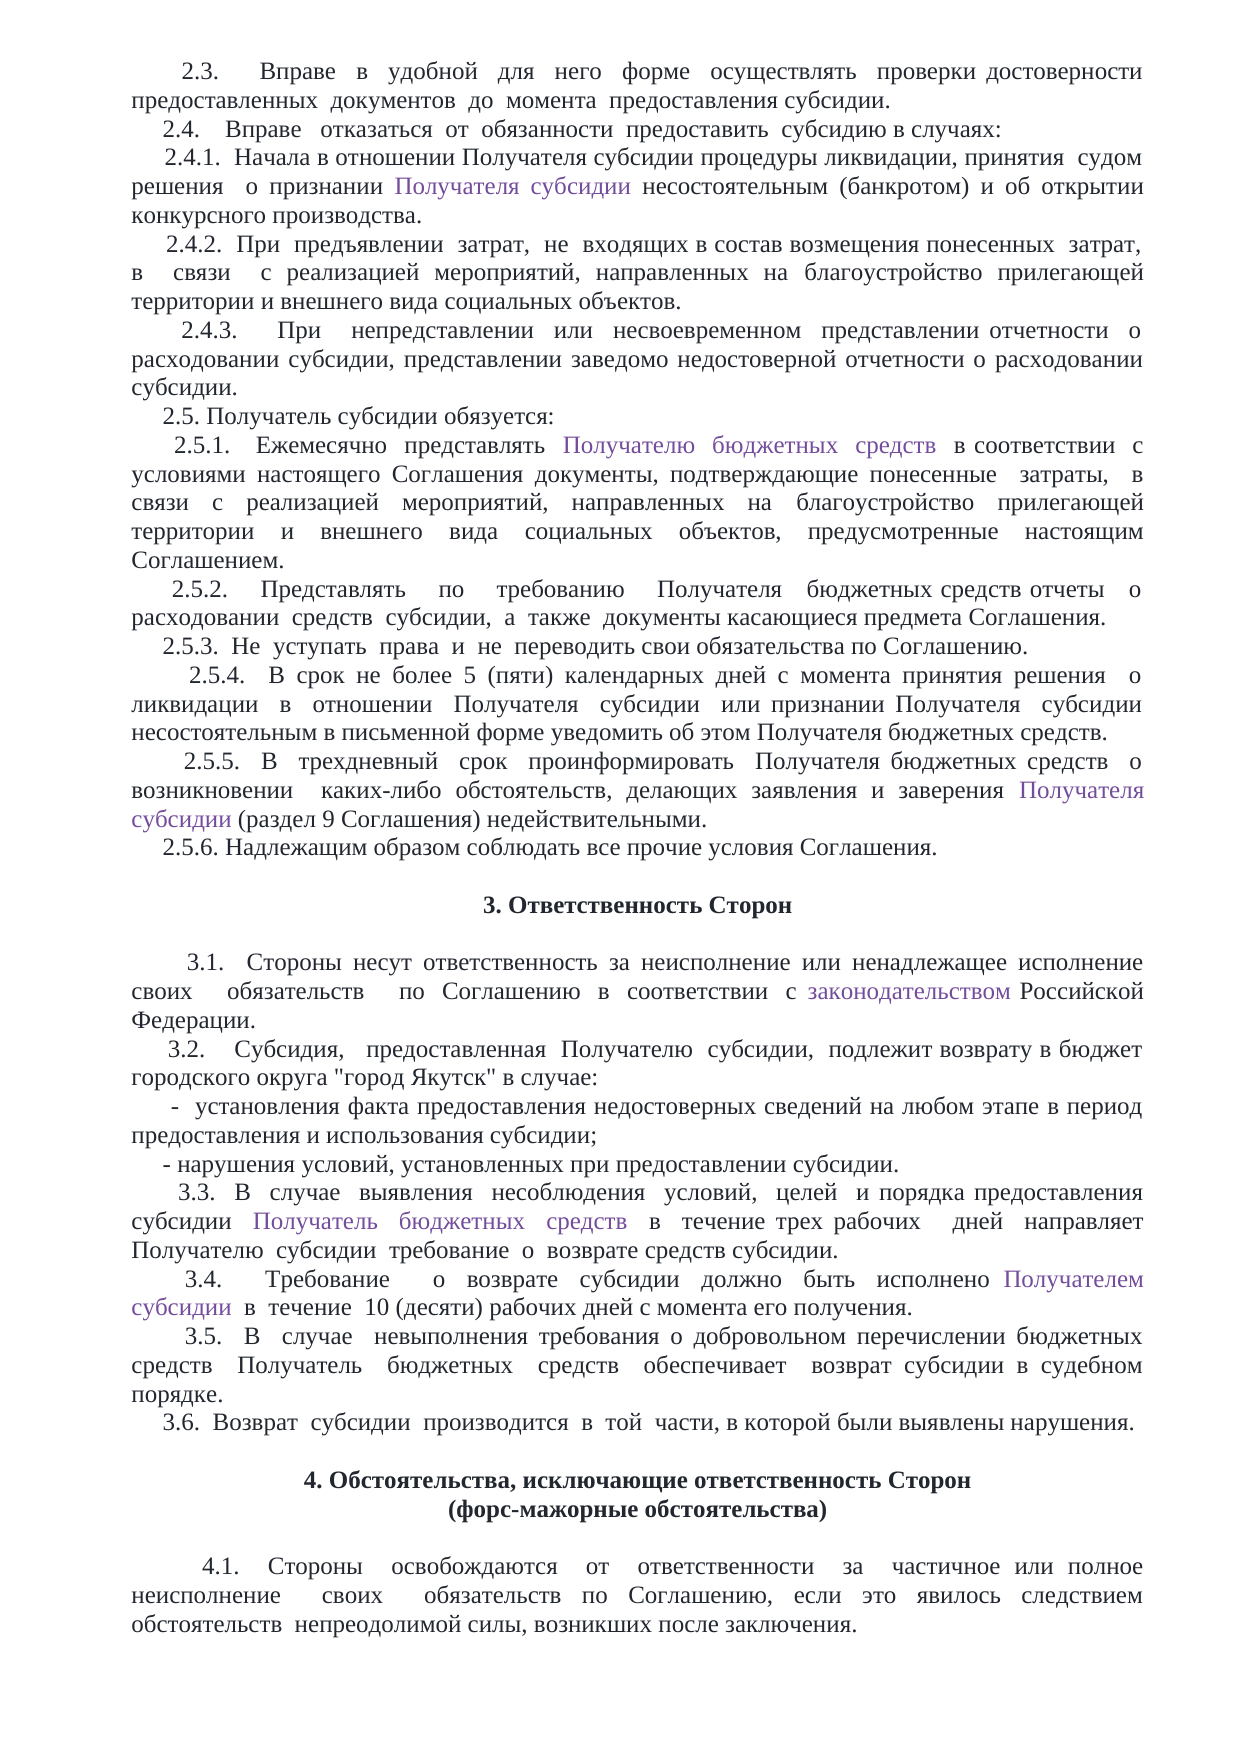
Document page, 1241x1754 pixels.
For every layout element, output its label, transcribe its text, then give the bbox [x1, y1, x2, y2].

text 2.4.1. Начала в отношении Получателя субсидии процедуры ликвидации, принятия судом решения о признании Получателя субсидии несостоятельным (банкротом) и об открытии конкурсного производства. [131, 142, 1144, 229]
text - установления факта предоставления недостоверных сведений на любом этапе в период предоставления и использования субсидии; [131, 1091, 1144, 1149]
text 2.5.2. Представлять по требованию Получателя бюджетных средств отчеты о расходовании средств субсидии, а также документы касающиеся предмета Соглашения. [131, 574, 1144, 631]
text 3. Ответственность Сторон [131, 890, 1144, 919]
text 2.5.6. Надлежащим образом соблюдать все прочие условия Соглашения. [131, 832, 1144, 861]
text 2.4.2. При предъявлении затрат, не входящих в состав возмещения понесенных затрат, в связи с реализацией мероприятий, направленных на благоустройство прилегающей территории и внешнего вида социальных объектов. [131, 229, 1144, 315]
text 4.1. Стороны освобождаются от ответственности за частичное или полное неисполнение своих обязательств по Соглашению, если это явилось следствием обстоятельств непреодолимой силы, возникших после заключения. [131, 1551, 1144, 1637]
text 2.5.1. Ежемесячно представлять Получателю бюджетных средств в соответствии с условиями настоящего Соглашения документы, подтверждающие понесенные затраты, в связи с реализацией мероприятий, направленных на благоустройство прилегающей территории и внешнего вида социальных объектов, предусмотренные настоящим Соглашением. [131, 430, 1144, 574]
text 3.2. Субсидия, предоставленная Получателю субсидии, подлежит возврату в бюджет городского округа "город Якутск" в случае: [131, 1034, 1144, 1091]
text 4. Обстоятельства, исключающие ответственность Сторон [131, 1465, 1144, 1494]
text 3.1. Стороны несут ответственность за неисполнение или ненадлежащее исполнение своих обязательств по Соглашению в соответствии с законодательством Российской Федерации. [131, 947, 1144, 1034]
text 3.5. В случае невыполнения требования о добровольном перечислении бюджетных средств Получатель бюджетных средств обеспечивает возврат субсидии в судебном порядке. [131, 1321, 1144, 1407]
text 2.5.3. Не уступать права и не переводить свои обязательства по Соглашению. [131, 631, 1144, 660]
text 3.6. Возврат субсидии производится в той части, в которой были выявлены нарушения. [131, 1407, 1144, 1436]
text 3.4. Требование о возврате субсидии должно быть исполнено Получателем субсидии в течение 10 (десяти) рабочих дней с момента его получения. [131, 1264, 1144, 1321]
text - нарушения условий, установленных при предоставлении субсидии. [131, 1149, 1144, 1177]
text 2.5. Получатель субсидии обязуется: [131, 401, 1144, 430]
text 2.4. Вправе отказаться от обязанности предоставить субсидию в случаях: [131, 114, 1144, 142]
text 2.5.5. В трехдневный срок проинформировать Получателя бюджетных средств о возникновении каких-либо обстоятельств, делающих заявления и заверения Получателя субсидии (раздел 9 Соглашения) недействительными. [131, 746, 1144, 832]
text (форс-мажорные обстоятельства) [131, 1494, 1144, 1522]
text 3.3. В случае выявления несоблюдения условий, целей и порядка предоставления субсидии Получатель бюджетных средств в течение трех рабочих дней направляет Получателю субсидии требование о возврате средств субсидии. [131, 1177, 1144, 1264]
text 2.4.3. При непредставлении или несвоевременном представлении отчетности о расходовании субсидии, представлении заведомо недостоверной отчетности о расходовании субсидии. [131, 315, 1144, 401]
text 2.3. Вправе в удобной для него форме осуществлять проверки достоверности предоставленных документов до момента предоставления субсидии. [131, 56, 1144, 114]
text 2.5.4. В срок не более 5 (пяти) календарных дней с момента принятия решения о ликвидации в отношении Получателя субсидии или признании Получателя субсидии несостоятельным в письменной форме уведомить об этом Получателя бюджетных средств. [131, 660, 1144, 746]
